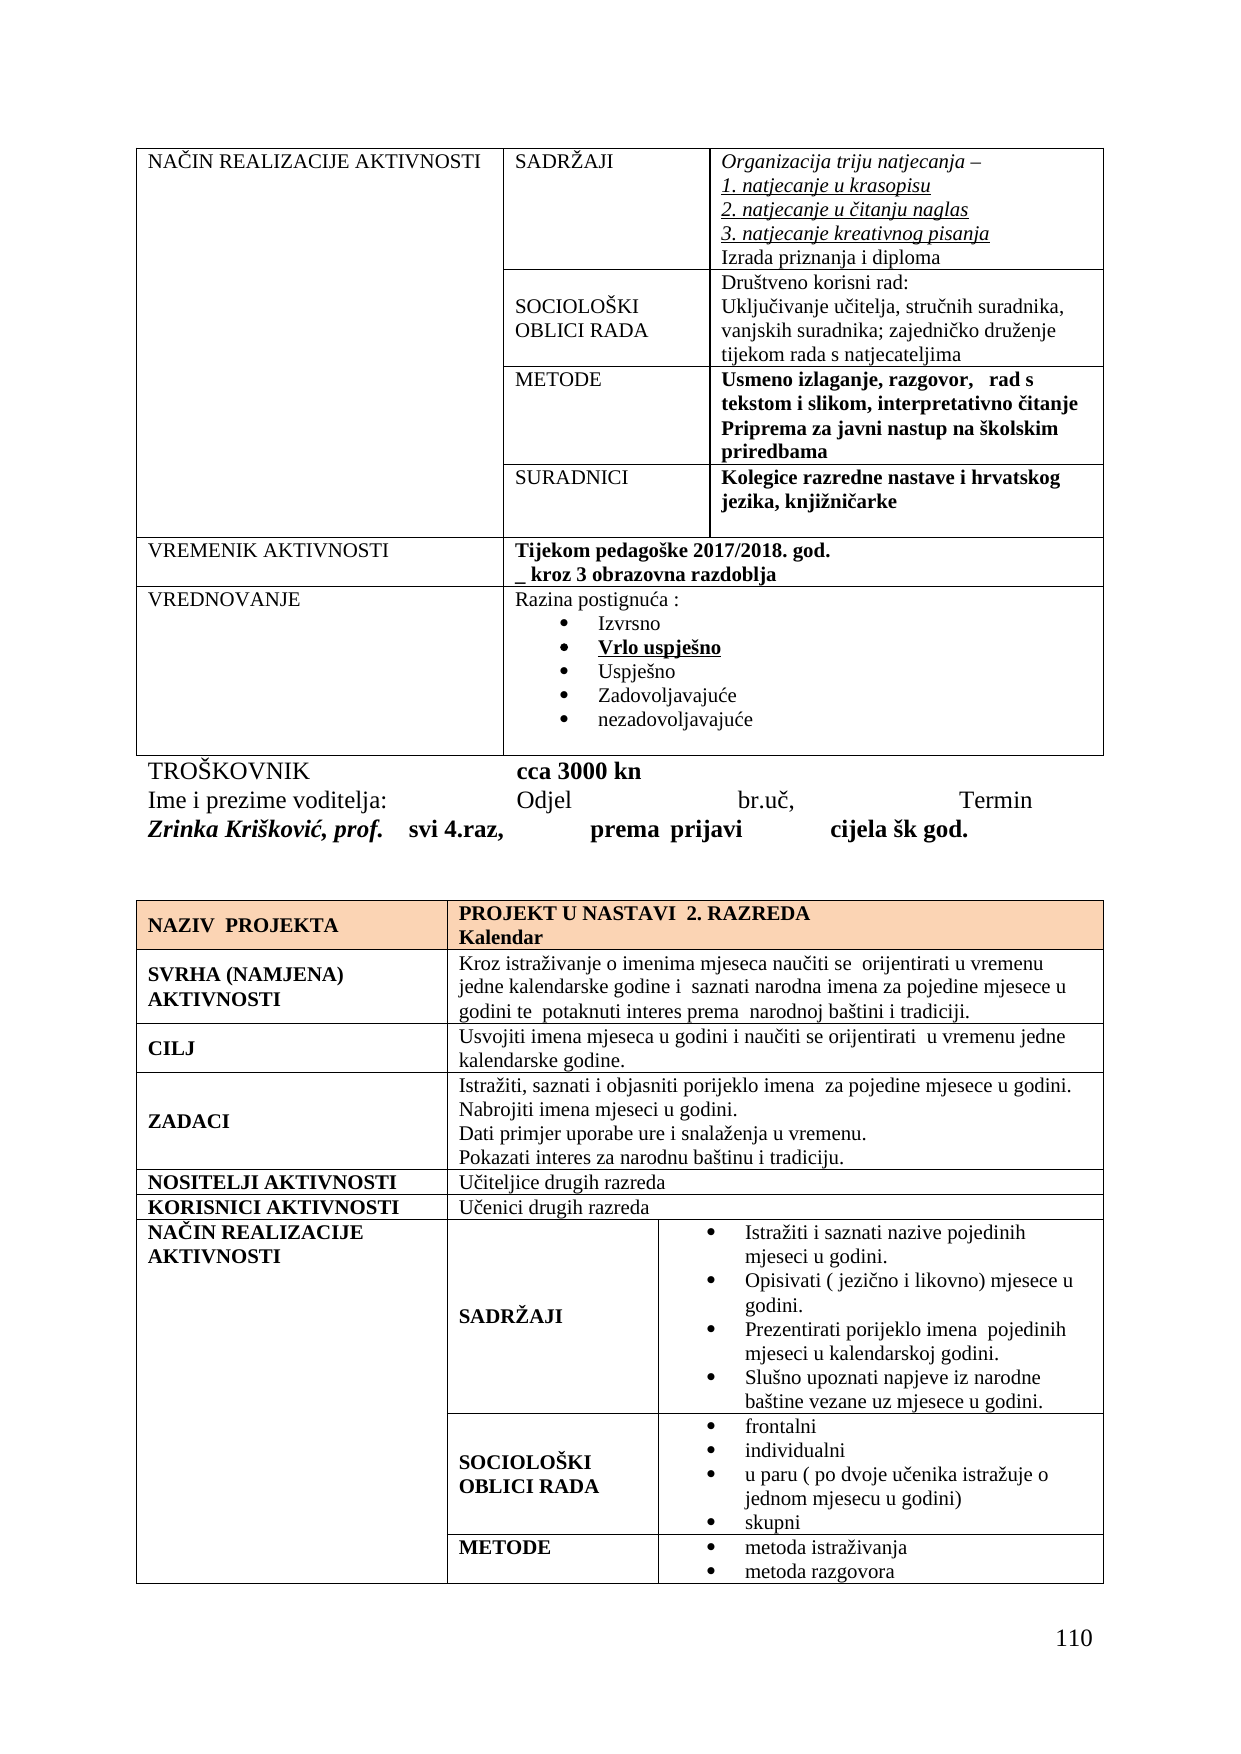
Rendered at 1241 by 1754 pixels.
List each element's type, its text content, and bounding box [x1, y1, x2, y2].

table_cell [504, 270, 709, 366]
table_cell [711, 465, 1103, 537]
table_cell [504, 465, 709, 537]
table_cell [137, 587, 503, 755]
text Zrinka Krišković, prof. svi 4.raz, prema prijavi cijela šk god. [148, 814, 1093, 843]
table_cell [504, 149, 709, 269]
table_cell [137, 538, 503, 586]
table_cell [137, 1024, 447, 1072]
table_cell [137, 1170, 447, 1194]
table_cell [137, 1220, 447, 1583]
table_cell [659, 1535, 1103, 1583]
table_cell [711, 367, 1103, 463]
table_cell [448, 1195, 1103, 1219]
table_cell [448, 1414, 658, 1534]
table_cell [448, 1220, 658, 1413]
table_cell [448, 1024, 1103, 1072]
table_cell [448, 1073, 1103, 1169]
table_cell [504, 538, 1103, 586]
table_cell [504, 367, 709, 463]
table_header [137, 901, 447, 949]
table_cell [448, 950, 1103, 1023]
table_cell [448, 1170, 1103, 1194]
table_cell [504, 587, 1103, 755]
text TROŠKOVNIK cca 3000 kn [148, 756, 1093, 785]
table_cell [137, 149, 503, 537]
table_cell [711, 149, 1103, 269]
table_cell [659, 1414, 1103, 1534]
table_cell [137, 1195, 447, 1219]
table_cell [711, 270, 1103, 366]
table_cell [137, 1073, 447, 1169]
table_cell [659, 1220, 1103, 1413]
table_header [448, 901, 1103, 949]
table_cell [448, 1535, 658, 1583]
text Ime i prezime voditelja: Odjel br.uč, Termin [148, 785, 1093, 814]
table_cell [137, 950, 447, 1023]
